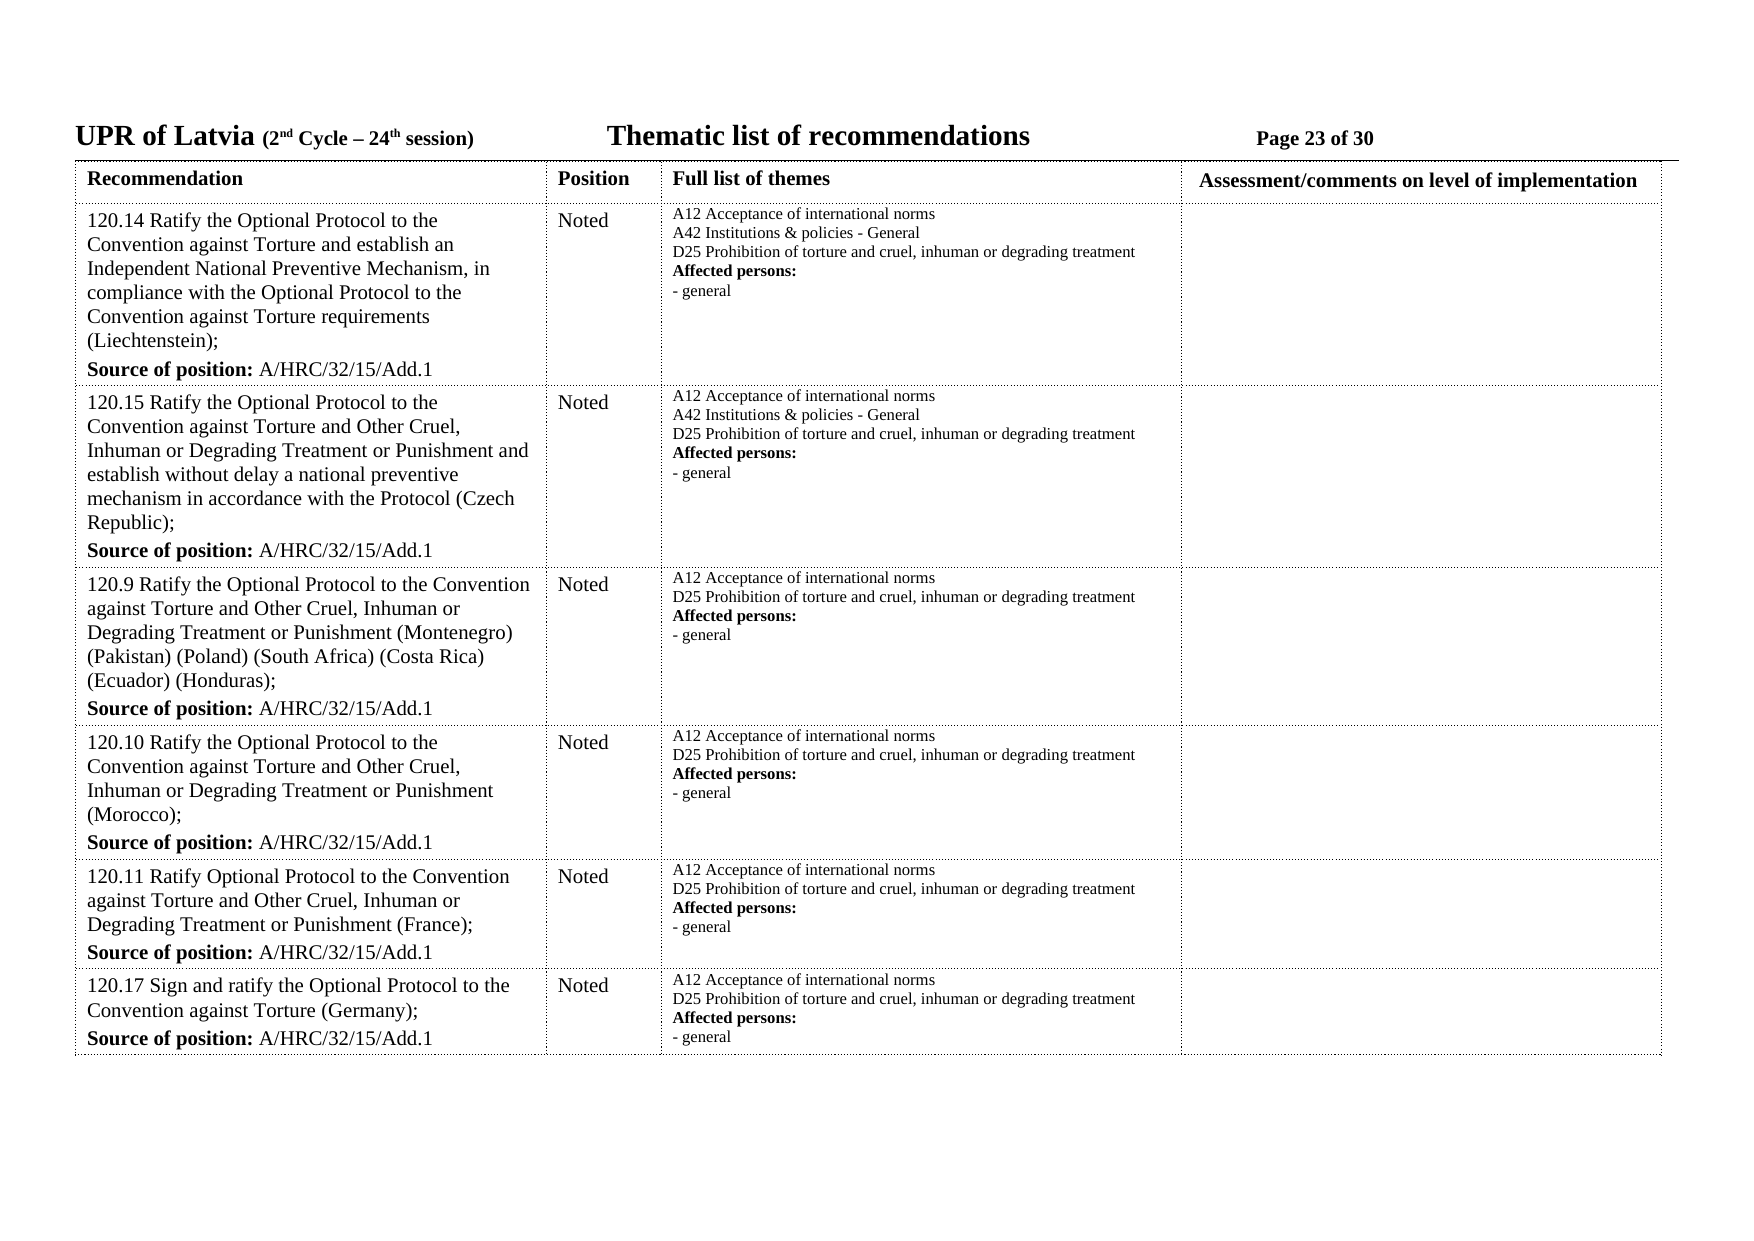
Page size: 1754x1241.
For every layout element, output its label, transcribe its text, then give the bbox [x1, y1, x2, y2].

table_cell Noted [546, 385, 661, 567]
table_cell 120.15 Ratify the Optional Protocol to the Convention against Torture and Other Cruel, Inhuman or Degrading Treatment or Punishment and establish without delay a national preventive mechanism in accordance with the Protocol (Czech Republic); Source of position: A/HRC/32/15/Add.1 [76, 385, 546, 567]
table_cell A12 Acceptance of international norms D25 Prohibition of torture and cruel, inhuman or degrading treatment Affected persons: - general [661, 725, 1182, 858]
table_cell Noted [546, 859, 661, 968]
table_header Position [546, 161, 661, 203]
table_cell 120.17 Sign and ratify the Optional Protocol to the Convention against Torture (Germany); Source of position: A/HRC/32/15/Add.1 [76, 968, 546, 1054]
table_cell Noted [546, 725, 661, 858]
table_cell [1182, 968, 1661, 1054]
table_header Recommendation [76, 161, 546, 203]
table_cell Noted [546, 567, 661, 724]
table_cell Noted [546, 203, 661, 385]
table_cell 120.11 Ratify Optional Protocol to the Convention against Torture and Other Cruel, Inhuman or Degrading Treatment or Punishment (France); Source of position: A/HRC/32/15/Add.1 [76, 859, 546, 968]
table_header Assessment/comments on level of implementation [1182, 161, 1661, 203]
table_cell [1182, 567, 1661, 724]
table_cell A12 Acceptance of international norms D25 Prohibition of torture and cruel, inhuman or degrading treatment Affected persons: - general [661, 859, 1182, 968]
table_cell [1182, 203, 1661, 385]
table_cell 120.14 Ratify the Optional Protocol to the Convention against Torture and establish an Independent National Preventive Mechanism, in compliance with the Optional Protocol to the Convention against Torture requirements (Liechtenstein); Source of position: A/HRC/32/15/Add.1 [76, 203, 546, 385]
table_cell [1182, 859, 1661, 968]
table_cell A12 Acceptance of international norms D25 Prohibition of torture and cruel, inhuman or degrading treatment Affected persons: - general [661, 567, 1182, 724]
table_cell Noted [546, 968, 661, 1054]
table_cell [1182, 725, 1661, 858]
table_cell [1182, 385, 1661, 567]
table_cell A12 Acceptance of international norms A42 Institutions & policies - General D25 Prohibition of torture and cruel, inhuman or degrading treatment Affected persons: - general [661, 385, 1182, 567]
table_cell 120.10 Ratify the Optional Protocol to the Convention against Torture and Other Cruel, Inhuman or Degrading Treatment or Punishment (Morocco); Source of position: A/HRC/32/15/Add.1 [76, 725, 546, 858]
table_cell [661, 968, 1182, 1054]
table_cell 120.9 Ratify the Optional Protocol to the Convention against Torture and Other Cruel, Inhuman or Degrading Treatment or Punishment (Montenegro) (Pakistan) (Poland) (South Africa) (Costa Rica) (Ecuador) (Honduras); Source of position: A/HRC/32/15/Add.1 [76, 567, 546, 724]
table_cell A12 Acceptance of international norms A42 Institutions & policies - General D25 Prohibition of torture and cruel, inhuman or degrading treatment Affected persons: - general [661, 203, 1182, 385]
table_header Full list of themes [661, 161, 1182, 203]
